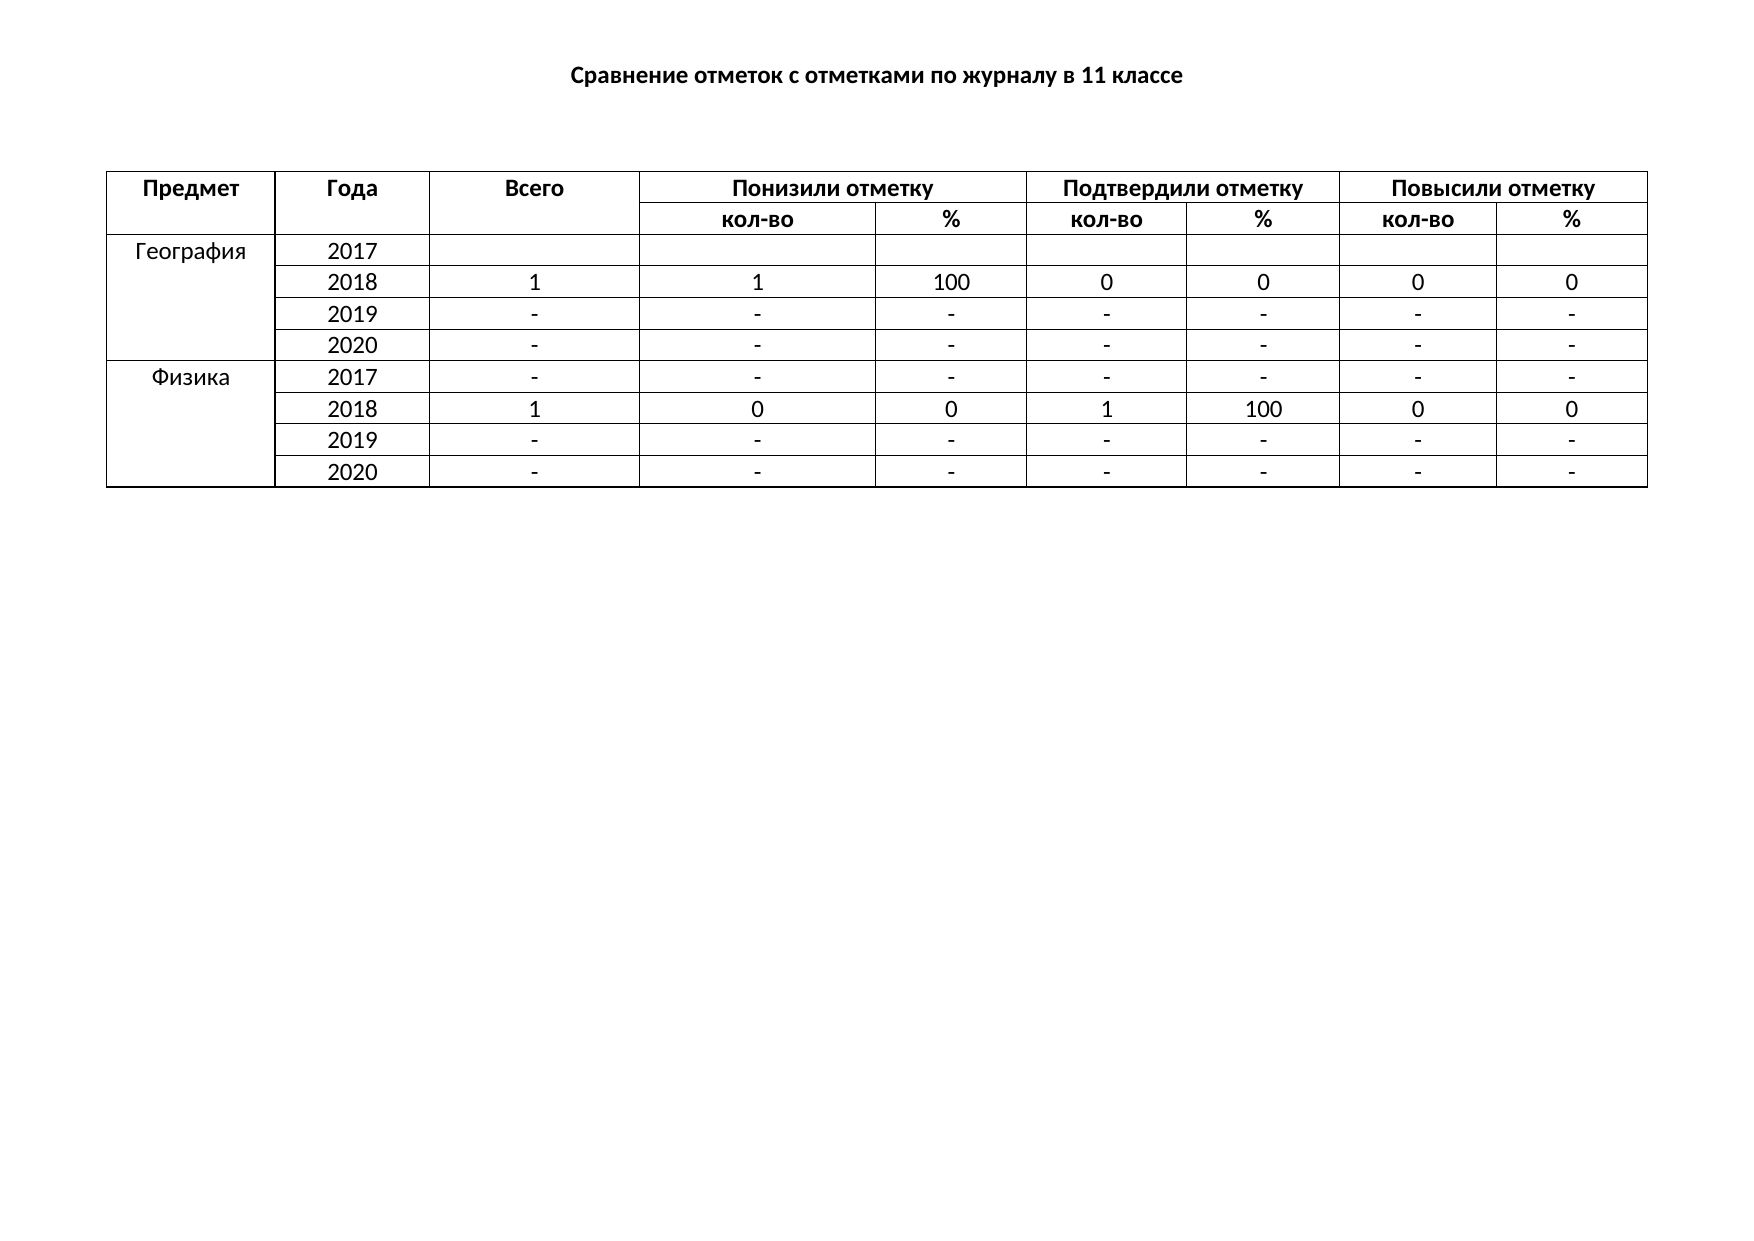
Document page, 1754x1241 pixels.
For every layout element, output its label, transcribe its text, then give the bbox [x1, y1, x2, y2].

table_cell кол-во [1027, 203, 1186, 234]
table_cell - [1027, 361, 1186, 392]
table_header Года [276, 172, 429, 234]
table_cell - [876, 298, 1026, 328]
table_cell [1340, 235, 1496, 265]
table_cell - [430, 361, 639, 392]
table_cell - [876, 456, 1026, 486]
table_cell [1187, 235, 1339, 265]
table_cell География [107, 235, 274, 360]
table_cell 100 [1187, 393, 1339, 423]
table_cell - [1497, 424, 1647, 455]
table_cell 0 [1027, 266, 1186, 297]
table_cell - [1187, 424, 1339, 455]
table_cell - [430, 424, 639, 455]
table_cell 0 [1340, 393, 1496, 423]
table_cell 2020 [276, 456, 429, 486]
table_cell - [1027, 456, 1186, 486]
table_cell 2020 [276, 330, 429, 360]
table_header Всего [430, 172, 639, 234]
table_cell [430, 235, 639, 265]
table_cell - [640, 424, 875, 455]
table_header Повысили отметку [1340, 172, 1647, 202]
table_cell - [1187, 298, 1339, 328]
table_cell [640, 235, 875, 265]
table_cell 2019 [276, 424, 429, 455]
table_cell 1 [640, 266, 875, 297]
table_cell - [1340, 361, 1496, 392]
table_cell - [1340, 298, 1496, 328]
table_cell - [1187, 361, 1339, 392]
table_cell - [640, 361, 875, 392]
table_cell - [876, 330, 1026, 360]
table_cell 2019 [276, 298, 429, 328]
table_header Подтвердили отметку [1027, 172, 1339, 202]
table_cell 2018 [276, 393, 429, 423]
table_cell - [1027, 330, 1186, 360]
table_cell - [430, 298, 639, 328]
table_cell 0 [1187, 266, 1339, 297]
table_cell 2017 [276, 361, 429, 392]
table_cell - [876, 424, 1026, 455]
table_cell 0 [876, 393, 1026, 423]
table_cell кол-во [1340, 203, 1496, 234]
table_cell - [1340, 456, 1496, 486]
table_cell - [1340, 424, 1496, 455]
table_cell [1027, 235, 1186, 265]
table_cell 2018 [276, 266, 429, 297]
table_cell - [1187, 456, 1339, 486]
table_cell - [1027, 298, 1186, 328]
table_cell % [876, 203, 1026, 234]
table_cell - [640, 330, 875, 360]
table_cell - [430, 456, 639, 486]
table_cell 1 [1027, 393, 1186, 423]
table_cell - [640, 456, 875, 486]
table_cell - [430, 330, 639, 360]
table_cell % [1187, 203, 1339, 234]
table_cell - [1340, 330, 1496, 360]
table_cell Физика [107, 361, 274, 486]
table_cell [1497, 235, 1647, 265]
table_cell - [1497, 361, 1647, 392]
table_cell - [1497, 456, 1647, 486]
table_cell - [640, 298, 875, 328]
table_cell 0 [1340, 266, 1496, 297]
text Сравнение отметок с отметками по журналу в 11 классе [118, 59, 1636, 89]
table_cell - [876, 361, 1026, 392]
table_cell 1 [430, 266, 639, 297]
table_cell [876, 235, 1026, 265]
table_cell - [1187, 330, 1339, 360]
table_cell 0 [640, 393, 875, 423]
table_header Понизили отметку [640, 172, 1026, 202]
table_header Предмет [107, 172, 274, 234]
table_cell - [1027, 424, 1186, 455]
table_cell 0 [1497, 393, 1647, 423]
table_cell 0 [1497, 266, 1647, 297]
table_cell 1 [430, 393, 639, 423]
table_cell - [1497, 298, 1647, 328]
table_cell % [1497, 203, 1647, 234]
table_cell 100 [876, 266, 1026, 297]
table_cell - [1497, 330, 1647, 360]
table_cell кол-во [640, 203, 875, 234]
table_cell 2017 [276, 235, 429, 265]
